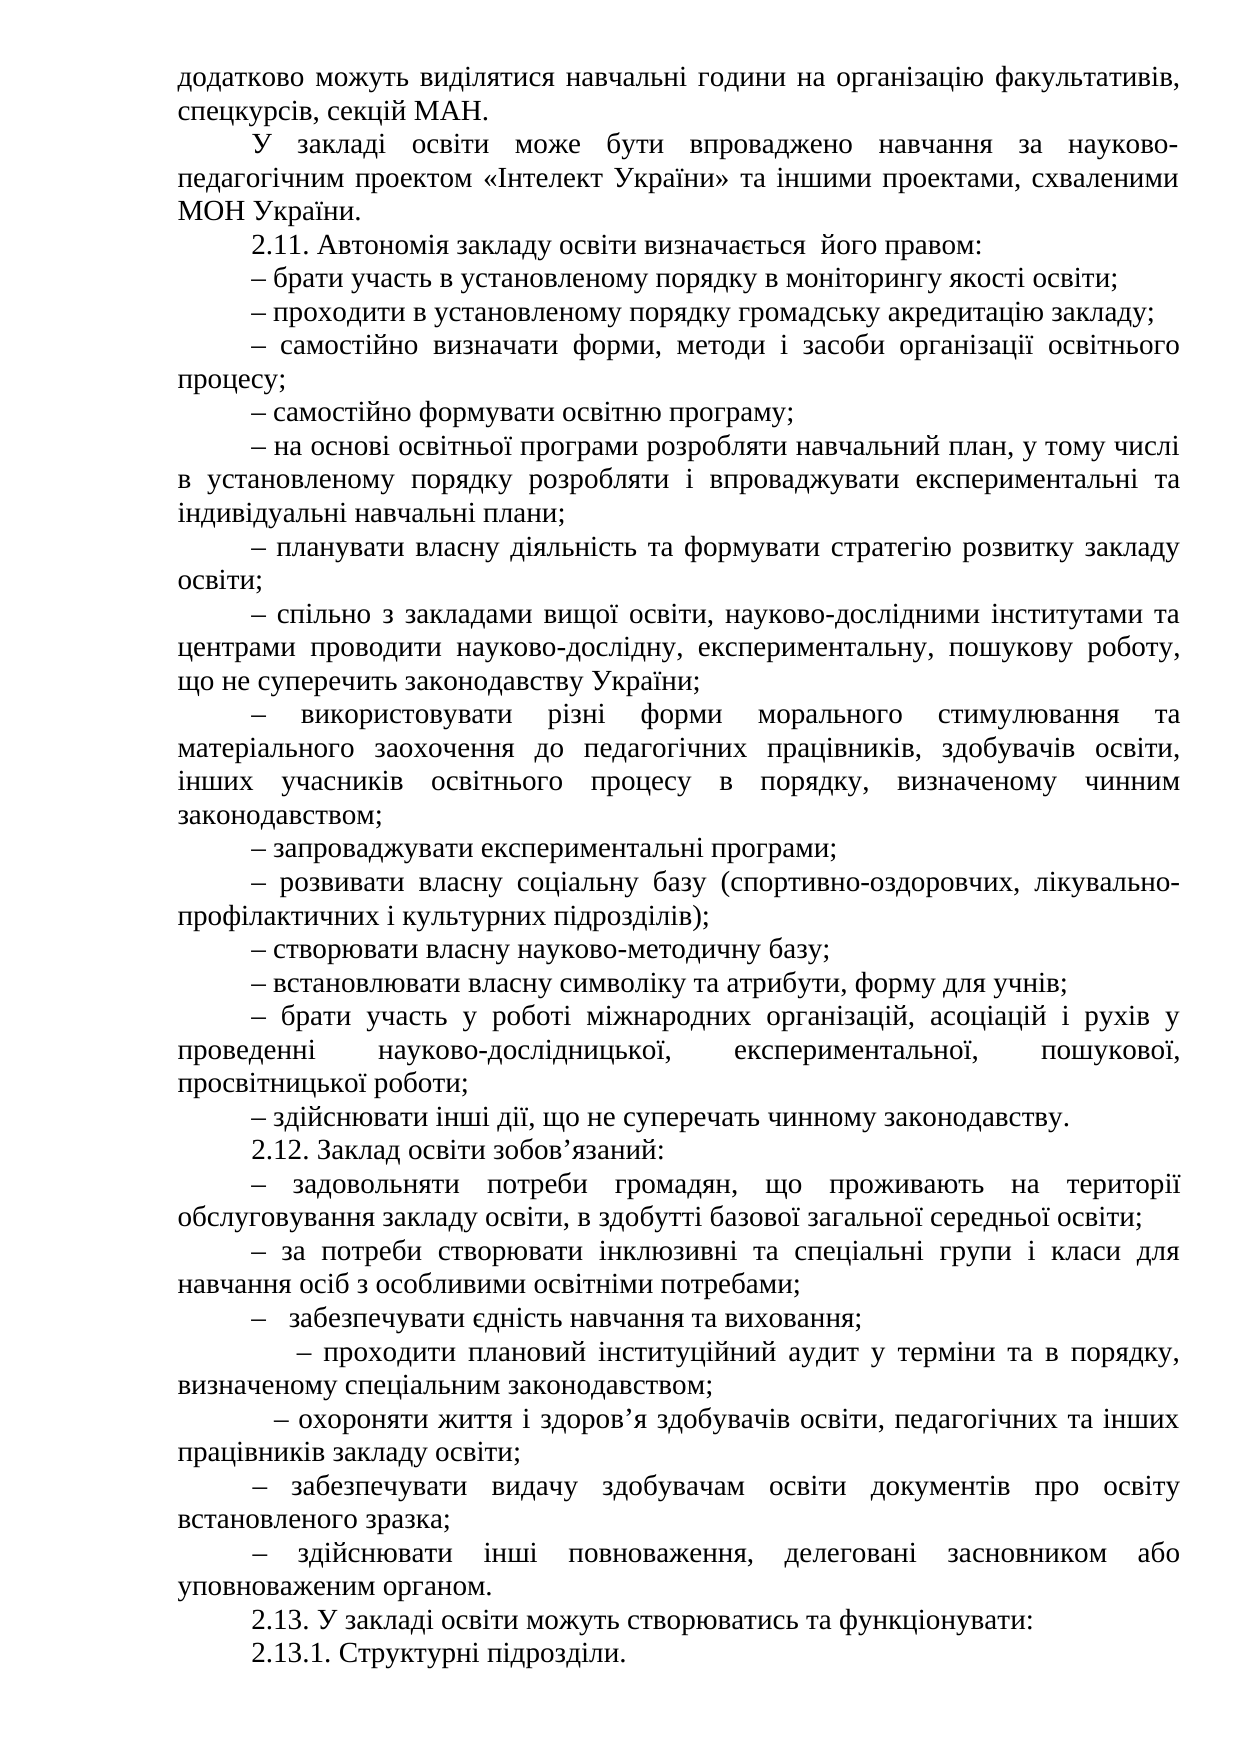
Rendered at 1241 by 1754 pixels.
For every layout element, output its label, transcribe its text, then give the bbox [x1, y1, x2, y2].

text – самостійно формувати освітню програму; [236, 394, 1181, 428]
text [177, 59, 1181, 126]
text – спільно з закладами вищої освіти, науково-дослідними інститутами та центрами проводити науково-дослідну, експериментальну, пошукову роботу, що не суперечить законодавству України; [177, 596, 1181, 696]
text – здійснювати інші повноваження, делеговані засновником або уповноваженим органом. [177, 1535, 1181, 1602]
text – самостійно визначати форми, методи і засоби організації освітнього процесу; [177, 327, 1181, 394]
text – встановлювати власну символіку та атрибути, форму для учнів; [177, 965, 1181, 998]
text 2.13.1. Структурні підрозділи. [177, 1636, 1181, 1669]
text – брати участь в установленому порядку в моніторингу якості освіти; [177, 260, 1181, 294]
text – здійснювати інші дії, що не суперечать чинному законодавству. [177, 1099, 1181, 1132]
text – задовольняти потреби громадян, що проживають на території обслуговування закладу освіти, в здобутті базової загальної середньої освіти; [177, 1166, 1181, 1233]
text – створювати власну науково-методичну базу; [177, 931, 1181, 965]
text – запроваджувати експериментальні програми; [177, 831, 1181, 864]
text – проходити плановий інституційний аудит у терміни та в порядку, визначеному спеціальним законодавством; [177, 1334, 1181, 1401]
text – за потреби створювати інклюзивні та спеціальні групи і класи для навчання осіб з особливими освітніми потребами; [177, 1233, 1181, 1300]
text 2.13. У закладі освіти можуть створюватись та функціонувати: [177, 1602, 1181, 1636]
text – забезпечувати видачу здобувачам освіти документів про освіту встановленого зразка; [177, 1468, 1181, 1535]
text У закладі освіти може бути впроваджено навчання за науково-педагогічним проектом «Інтелект України» та іншими проектами, схваленими МОН України. [177, 126, 1179, 227]
text – охороняти життя і здоров’я здобувачів освіти, педагогічних та інших працівників закладу освіти; [177, 1401, 1181, 1468]
text – розвивати власну соціальну базу (спортивно-оздоровчих, лікувально-профілактичних і культурних підрозділів); [177, 864, 1181, 931]
text – проходити в установленому порядку громадську акредитацію закладу; [177, 294, 1181, 327]
text – брати участь у роботі міжнародних організацій, асоціацій і рухів у проведенні науково-дослідницької, експериментальної, пошукової, просвітницької роботи; [177, 998, 1181, 1099]
text 2.12. Заклад освіти зобов’язаний: [177, 1132, 1181, 1166]
text 2.11. Автономія закладу освіти визначається його правом: [177, 227, 1179, 260]
list забезпечувати єдність навчання та виховання; [251, 1300, 1181, 1334]
text – на основі освітньої програми розробляти навчальний план, у тому числі в установленому порядку розробляти і впроваджувати експериментальні та індивідуальні навчальні плани; [177, 428, 1181, 529]
text – планувати власну діяльність та формувати стратегію розвитку закладу освіти; [177, 529, 1181, 596]
text – використовувати різні форми морального стимулювання та матеріального заохочення до педагогічних працівників, здобувачів освіти, інших учасників освітнього процесу в порядку, визначеному чинним законодавством; [177, 696, 1181, 831]
